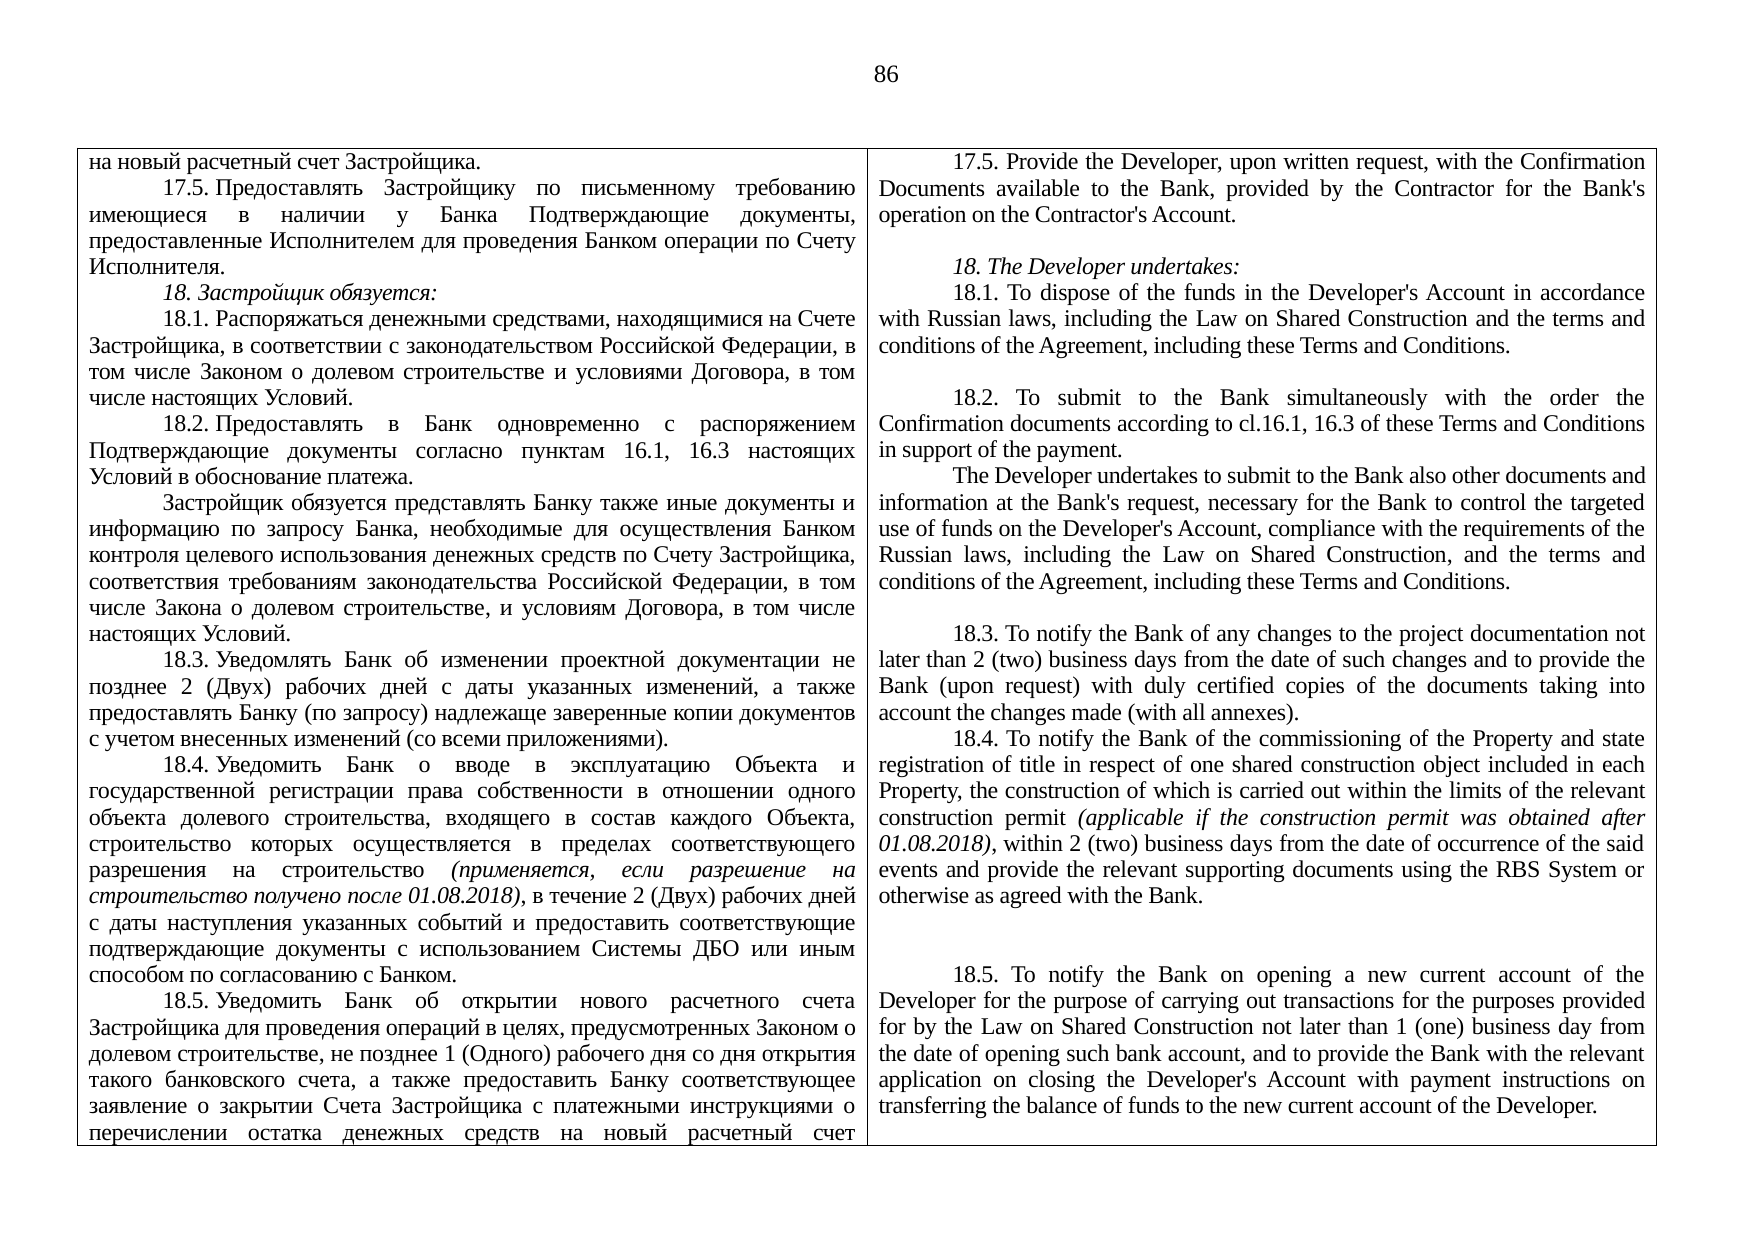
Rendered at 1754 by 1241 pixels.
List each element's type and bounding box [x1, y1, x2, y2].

table_header [868, 149, 1656, 1145]
table_header [78, 149, 867, 1145]
